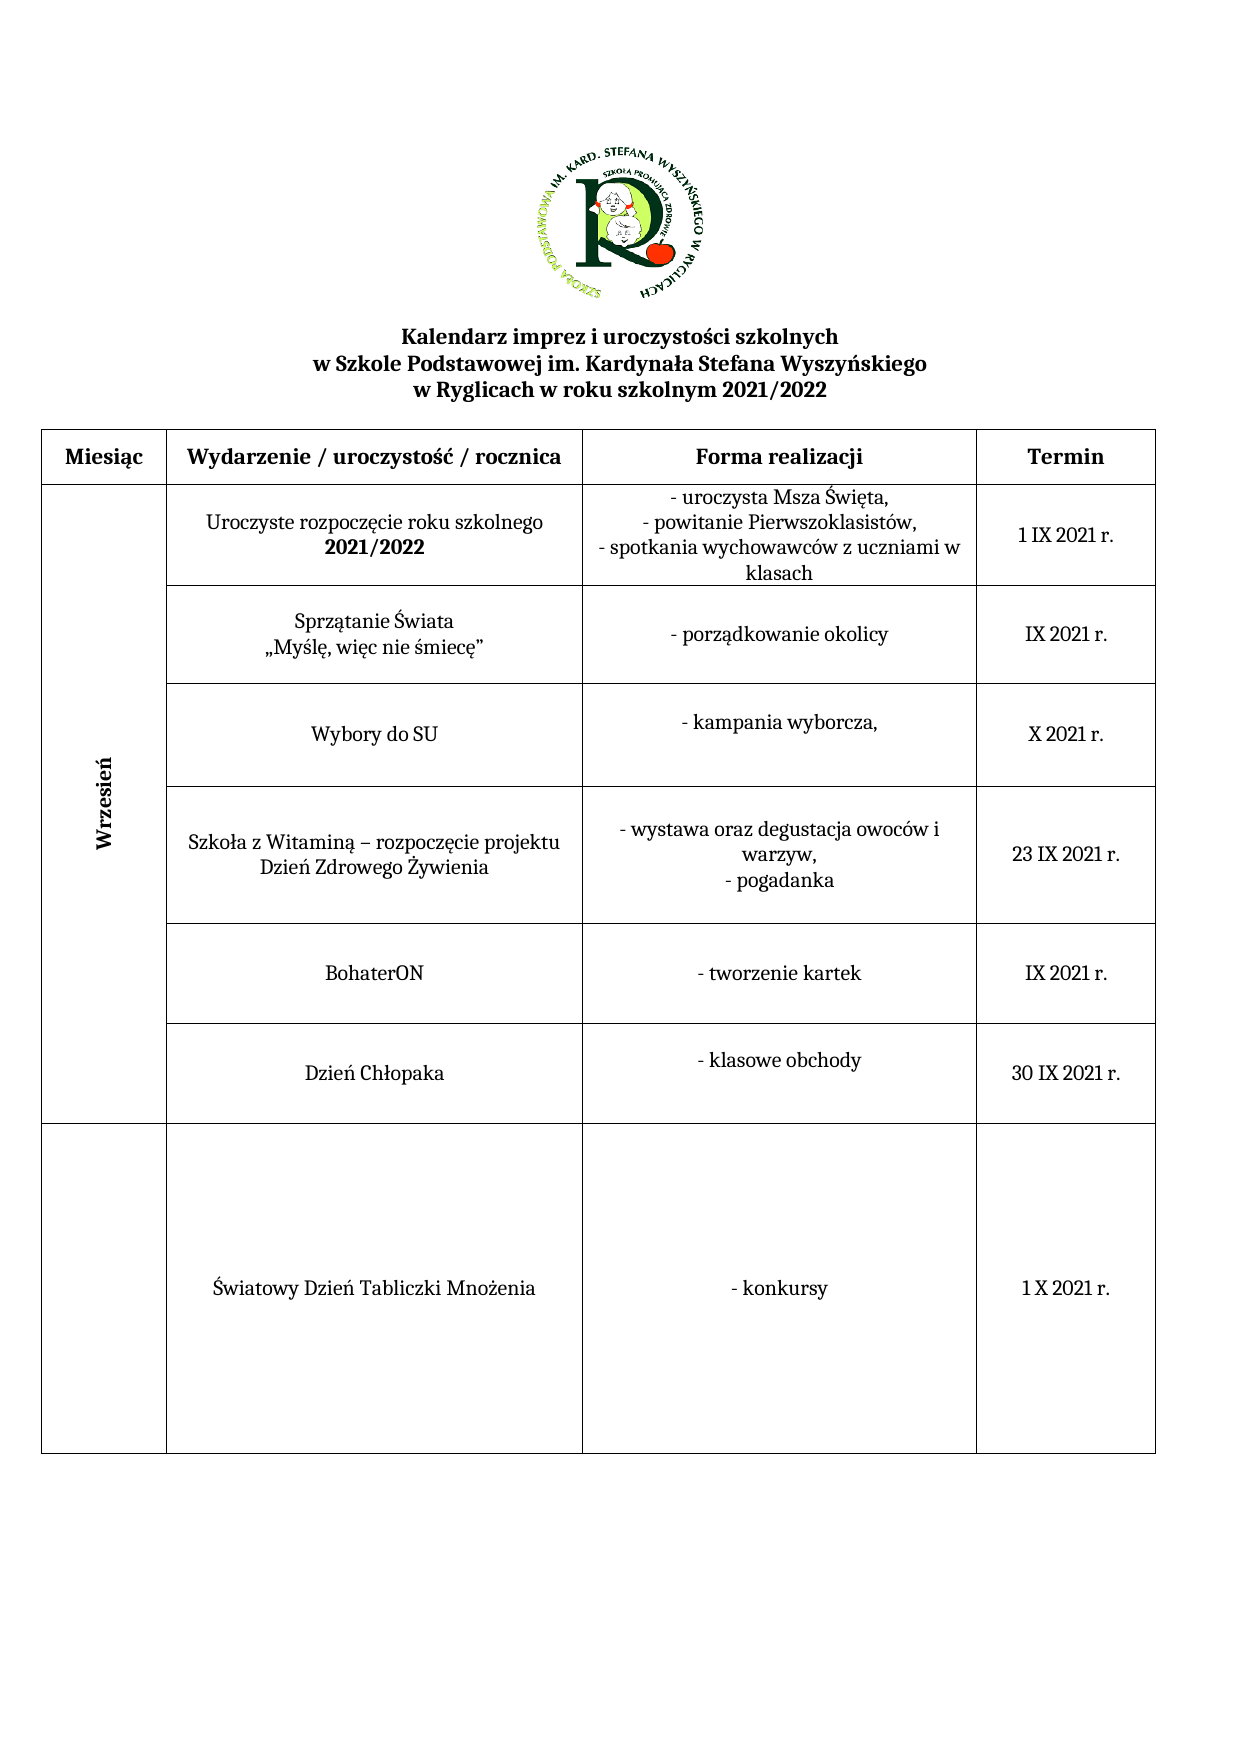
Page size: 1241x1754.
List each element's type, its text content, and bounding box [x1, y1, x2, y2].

table_header Wydarzenie / uroczystość / rocznica [167, 430, 582, 483]
text w Ryglicach w roku szkolnym 2021/2022 [148, 377, 1093, 403]
table_cell X 2021 r. [977, 684, 1155, 786]
table_header Termin [977, 430, 1155, 483]
table_cell Wrzesień [42, 485, 166, 1123]
table_cell - kampania wyborcza, [583, 684, 976, 786]
table_cell Wybory do SU [167, 684, 582, 786]
table_cell Światowy Dzień Tabliczki Mnożenia [167, 1124, 582, 1452]
table_cell - tworzenie kartek [583, 924, 976, 1023]
table_cell 1 IX 2021 r. [977, 485, 1155, 585]
text Kalendarz imprez i uroczystości szkolnych [148, 324, 1093, 350]
table_header Miesiąc [42, 430, 166, 483]
table_cell - wystawa oraz degustacja owoców i warzyw, - pogadanka [583, 787, 976, 923]
table_cell - porządkowanie okolicy [583, 586, 976, 683]
table_cell BohaterON [167, 924, 582, 1023]
picture [537, 147, 703, 298]
table_cell 23 IX 2021 r. [977, 787, 1155, 923]
table_cell Uroczyste rozpoczęcie roku szkolnego 2021/2022 [167, 485, 582, 585]
table_cell 30 IX 2021 r. [977, 1024, 1155, 1123]
table_cell - klasowe obchody [583, 1024, 976, 1123]
table_header Forma realizacji [583, 430, 976, 483]
table_cell IX 2021 r. [977, 924, 1155, 1023]
table_cell IX 2021 r. [977, 586, 1155, 683]
table_cell - konkursy [583, 1124, 976, 1452]
table_cell Sprzątanie Świata „Myślę, więc nie śmiecę” [167, 586, 582, 683]
table_cell 1 X 2021 r. [977, 1124, 1155, 1452]
table_cell [42, 1124, 166, 1452]
table_cell Szkoła z Witaminą – rozpoczęcie projektu Dzień Zdrowego Żywienia [167, 787, 582, 923]
table_cell Dzień Chłopaka [167, 1024, 582, 1123]
table_cell - uroczysta Msza Święta, - powitanie Pierwszoklasistów, - spotkania wychowawców z uczniami w klasach [583, 485, 976, 585]
text w Szkole Podstawowej im. Kardynała Stefana Wyszyńskiego [148, 350, 1093, 377]
